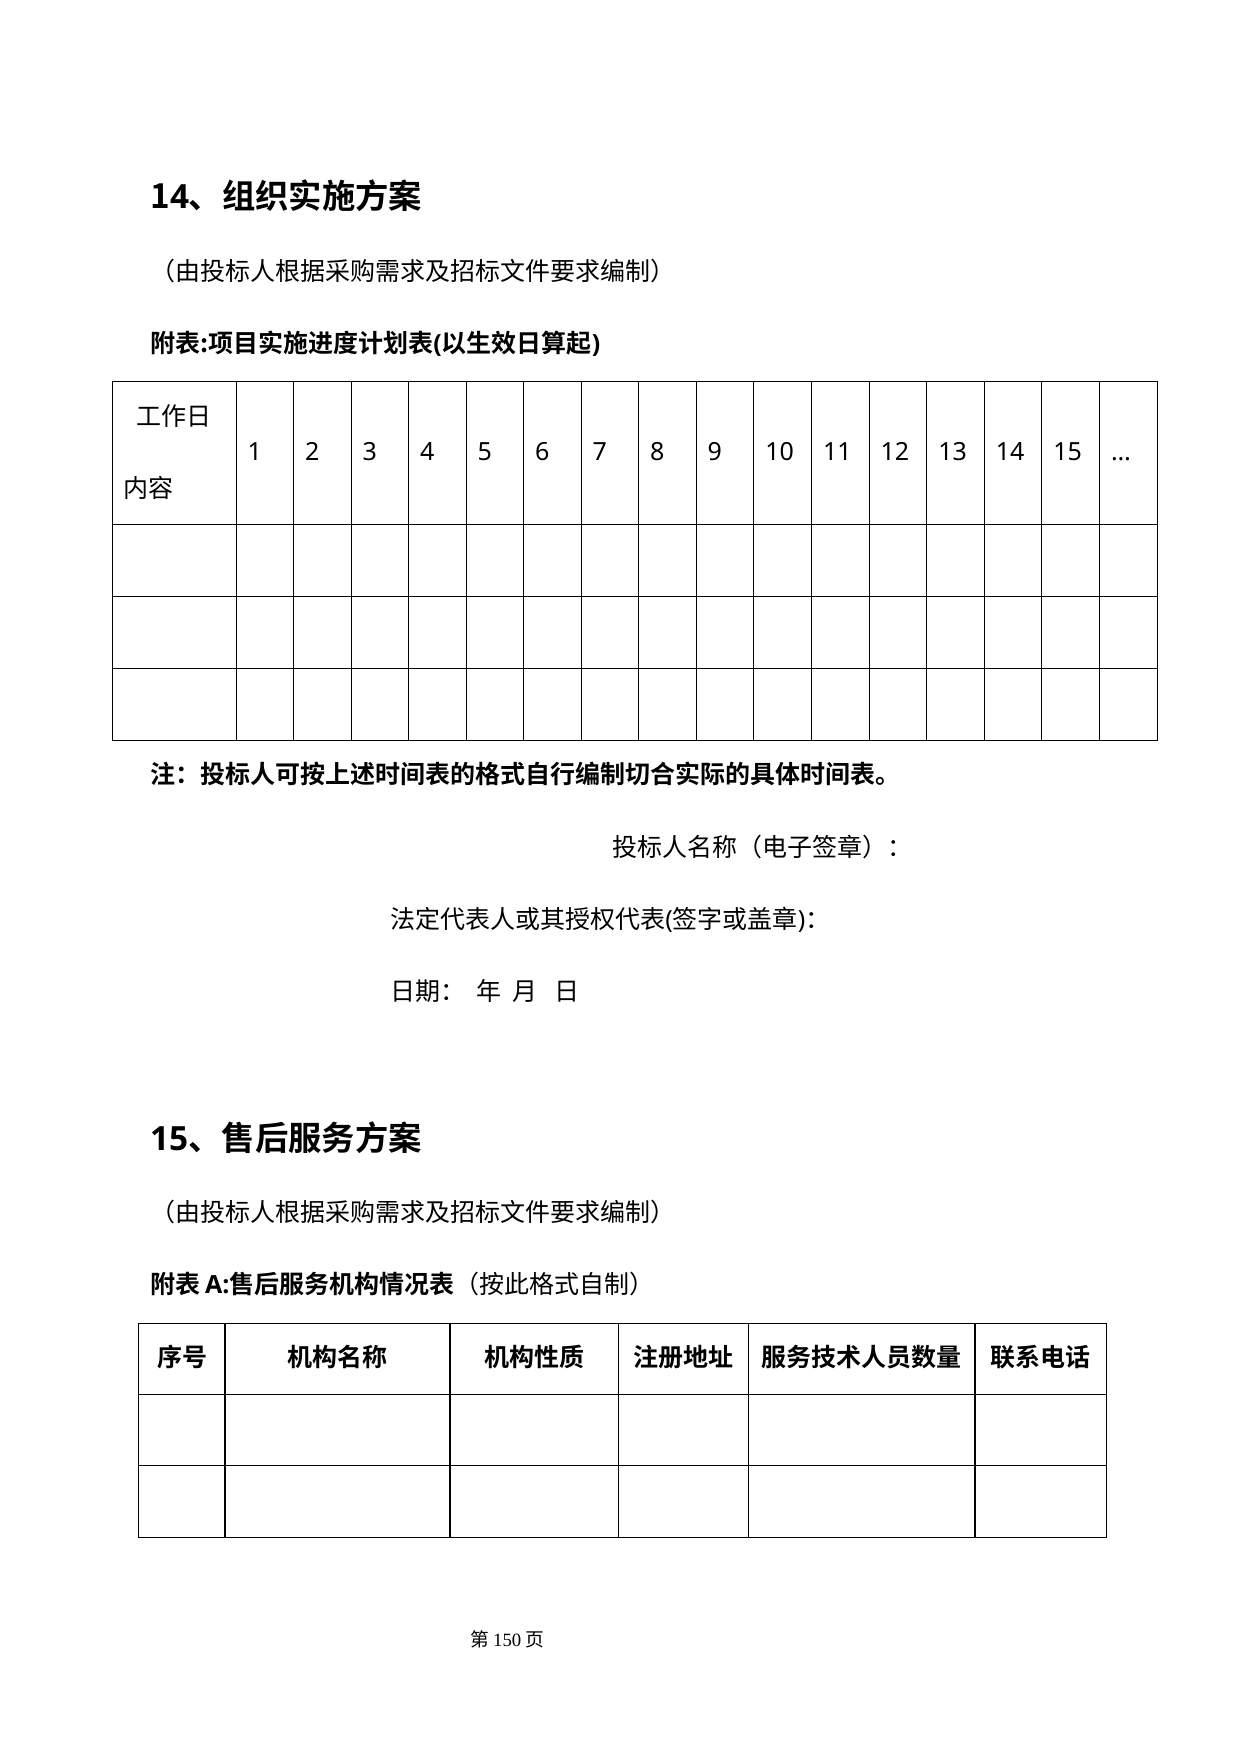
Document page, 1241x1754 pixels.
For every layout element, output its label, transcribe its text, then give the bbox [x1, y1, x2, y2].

table_header 15 [1042, 382, 1099, 524]
table_cell [237, 669, 293, 739]
table_cell [697, 597, 753, 668]
table_cell [524, 669, 581, 739]
table_cell [467, 525, 523, 596]
table_cell [352, 525, 408, 596]
table_cell [870, 597, 926, 668]
table_cell [812, 525, 869, 596]
table_cell [294, 597, 351, 668]
text 日期： 年 月 日 [150, 957, 1090, 1022]
table_cell [870, 669, 926, 739]
table_cell [812, 597, 869, 668]
text 14、组织实施方案 [150, 162, 944, 227]
table_header 8 [639, 382, 696, 524]
table_cell [1042, 597, 1099, 668]
table_cell [697, 669, 753, 739]
table_cell [294, 525, 351, 596]
table_cell [524, 525, 581, 596]
table_header 13 [927, 382, 984, 524]
table_cell [927, 597, 984, 668]
table_header 1 [237, 382, 293, 524]
table_cell [1100, 669, 1157, 739]
table_cell [754, 597, 811, 668]
table_cell [697, 525, 753, 596]
table_header 注册地址 [619, 1324, 748, 1393]
text 投标人名称（电子签章）： [150, 813, 1090, 878]
table_cell [467, 597, 523, 668]
table_header 机构名称 [226, 1324, 449, 1393]
table_header 10 [754, 382, 811, 524]
table_header 工作日 内容 [113, 382, 236, 524]
table_header 3 [352, 382, 408, 524]
table_cell [985, 597, 1041, 668]
table_header 2 [294, 382, 351, 524]
table_header 4 [409, 382, 466, 524]
table_header … [1100, 382, 1157, 524]
table_cell [294, 669, 351, 739]
text 附表A:售后服务机构情况表（按此格式自制） [150, 1250, 1090, 1315]
text （由投标人根据采购需求及招标文件要求编制） [150, 237, 1090, 302]
table_cell [927, 525, 984, 596]
table_cell [985, 525, 1041, 596]
table_cell [1042, 669, 1099, 739]
table_cell [749, 1395, 974, 1465]
table_cell [226, 1395, 449, 1465]
table_header 序号 [139, 1324, 224, 1393]
table_cell [1042, 525, 1099, 596]
table_cell [139, 1466, 224, 1537]
table_header 机构性质 [451, 1324, 618, 1393]
table_cell [226, 1466, 449, 1537]
table_cell [409, 525, 466, 596]
table_cell [870, 525, 926, 596]
table_cell [409, 669, 466, 739]
table_cell [927, 669, 984, 739]
table_cell [237, 597, 293, 668]
table_header 服务技术人员数量 [749, 1324, 974, 1393]
table_cell [237, 525, 293, 596]
table_header 14 [985, 382, 1041, 524]
table_cell [582, 597, 638, 668]
table_header 联系电话 [976, 1324, 1106, 1393]
table_cell [639, 669, 696, 739]
table_cell [451, 1395, 618, 1465]
table_cell [619, 1395, 748, 1465]
text 15、售后服务方案 [150, 1103, 1090, 1168]
table_cell [754, 525, 811, 596]
table_header 5 [467, 382, 523, 524]
table_cell [639, 525, 696, 596]
table_cell [976, 1395, 1106, 1465]
text 注：投标人可按上述时间表的格式自行编制切合实际的具体时间表。 [150, 741, 1090, 806]
table_cell [812, 669, 869, 739]
table_cell [139, 1395, 224, 1465]
table_cell [754, 669, 811, 739]
table_cell [749, 1466, 974, 1537]
table_cell [985, 669, 1041, 739]
table_cell [582, 525, 638, 596]
table_header 7 [582, 382, 638, 524]
text 法定代表人或其授权代表(签字或盖章)： [150, 885, 1090, 950]
table_cell [352, 597, 408, 668]
table_header 6 [524, 382, 581, 524]
table_cell [1100, 597, 1157, 668]
table_cell [113, 525, 236, 596]
text （由投标人根据采购需求及招标文件要求编制） [150, 1178, 1090, 1243]
table_cell [409, 597, 466, 668]
table_cell [467, 669, 523, 739]
table_cell [524, 597, 581, 668]
text 附表:项目实施进度计划表(以生效日算起) [150, 309, 944, 374]
table_header 11 [812, 382, 869, 524]
table_cell [1100, 525, 1157, 596]
table_cell [113, 597, 236, 668]
table_header 12 [870, 382, 926, 524]
table_cell [582, 669, 638, 739]
table_cell [619, 1466, 748, 1537]
table_cell [451, 1466, 618, 1537]
table_cell [976, 1466, 1106, 1537]
table_cell [639, 597, 696, 668]
table_header 9 [697, 382, 753, 524]
table_cell [352, 669, 408, 739]
table_cell [113, 669, 236, 739]
